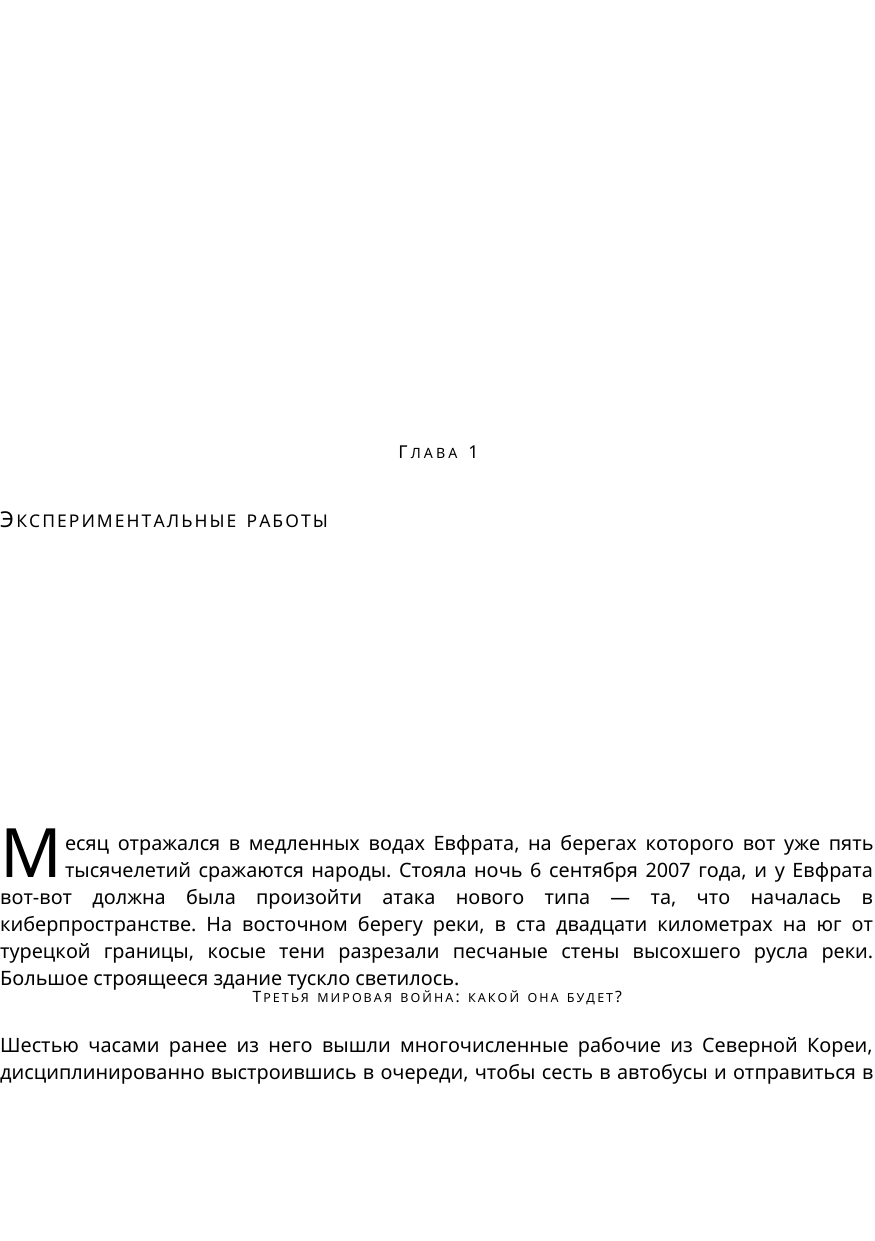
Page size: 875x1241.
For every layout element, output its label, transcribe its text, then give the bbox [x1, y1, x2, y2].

text есяц отражался в медленных водах Евфрата, на берегах которого вот уже пять тысячелетий сражаются народы. Стояла ночь 6 сентября 2007 года, и у Евфрата вот-вот должна была произойти атака нового типа — та, что началась в киберпространстве. На восточном берегу реки, в ста двадцати километрах на юг от турецкой границы, косые тени разрезали песчаные стены высохшего русла реки. Большое строящееся здание тускло светилось. [0, 828, 874, 990]
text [0, 1031, 874, 1084]
text Глава 1 [2, 445, 874, 462]
text Экспериментальные работы [0, 510, 874, 532]
text Третья мировая война: какой она будет? [0, 990, 874, 1006]
